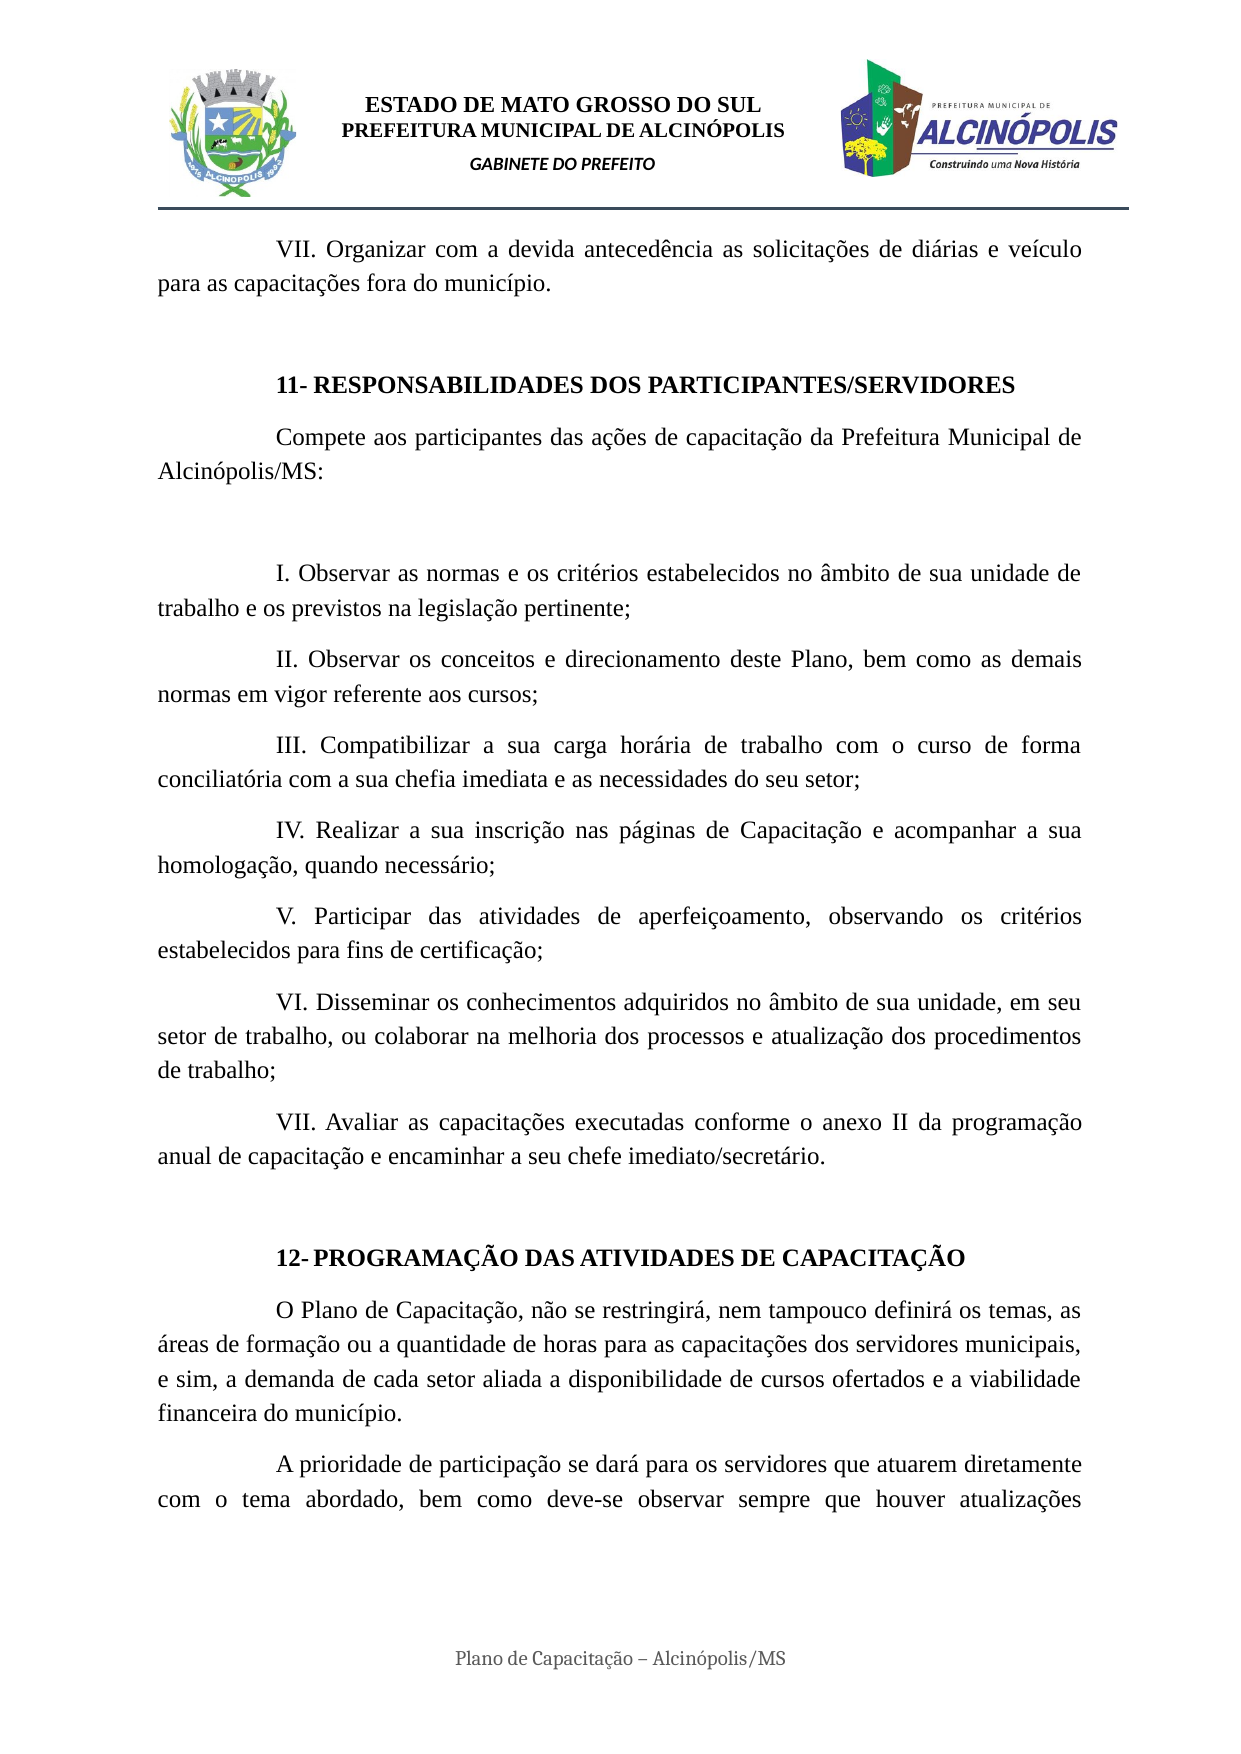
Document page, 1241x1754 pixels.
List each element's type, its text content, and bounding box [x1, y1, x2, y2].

list PROGRAMAÇÃO DAS ATIVIDADES DE CAPACITAÇÃO [276, 1243, 1083, 1272]
text VII. Organizar com a devida antecedência as solicitações de diárias e veículo para as capacitações fora do município. [157, 234, 1083, 297]
text Compete aos participantes das ações de capacitação da Prefeitura Municipal de Alcinópolis/MS: [157, 422, 1083, 485]
text II. Observar os conceitos e direcionamento deste Plano, bem como as demais normas em vigor referente aos cursos; [157, 644, 1083, 707]
text V. Participar das atividades de aperfeiçoamento, observando os critérios estabelecidos para fins de certificação; [157, 901, 1083, 964]
picture [840, 59, 1118, 177]
text O Plano de Capacitação, não se restringirá, nem tampouco definirá os temas, as áreas de formação ou a quantidade de horas para as capacitações dos servidores municipais, e sim, a demanda de cada setor aliada a disponibilidade de cursos ofertados e a viabilidade financeira do município. [157, 1295, 1083, 1427]
text I. Observar as normas e os critérios estabelecidos no âmbito de sua unidade de trabalho e os previstos na legislação pertinente; [157, 558, 1083, 622]
picture [169, 69, 297, 197]
text III. Compatibilizar a sua carga horária de trabalho com o curso de forma conciliatória com a sua chefia imediata e as necessidades do seu setor; [157, 730, 1083, 793]
list RESPONSABILIDADES DOS PARTICIPANTES/SERVIDORES [276, 371, 1083, 399]
text VI. Disseminar os conhecimentos adquiridos no âmbito de sua unidade, em seu setor de trabalho, ou colaborar na melhoria dos processos e atualização dos procedimentos de trabalho; [157, 987, 1083, 1084]
text IV. Realizar a sua inscrição nas páginas de Capacitação e acompanhar a sua homologação, quando necessário; [157, 815, 1083, 879]
text VII. Avaliar as capacitações executadas conforme o anexo II da programação anual de capacitação e encaminhar a seu chefe imediato/secretário. [157, 1107, 1083, 1170]
